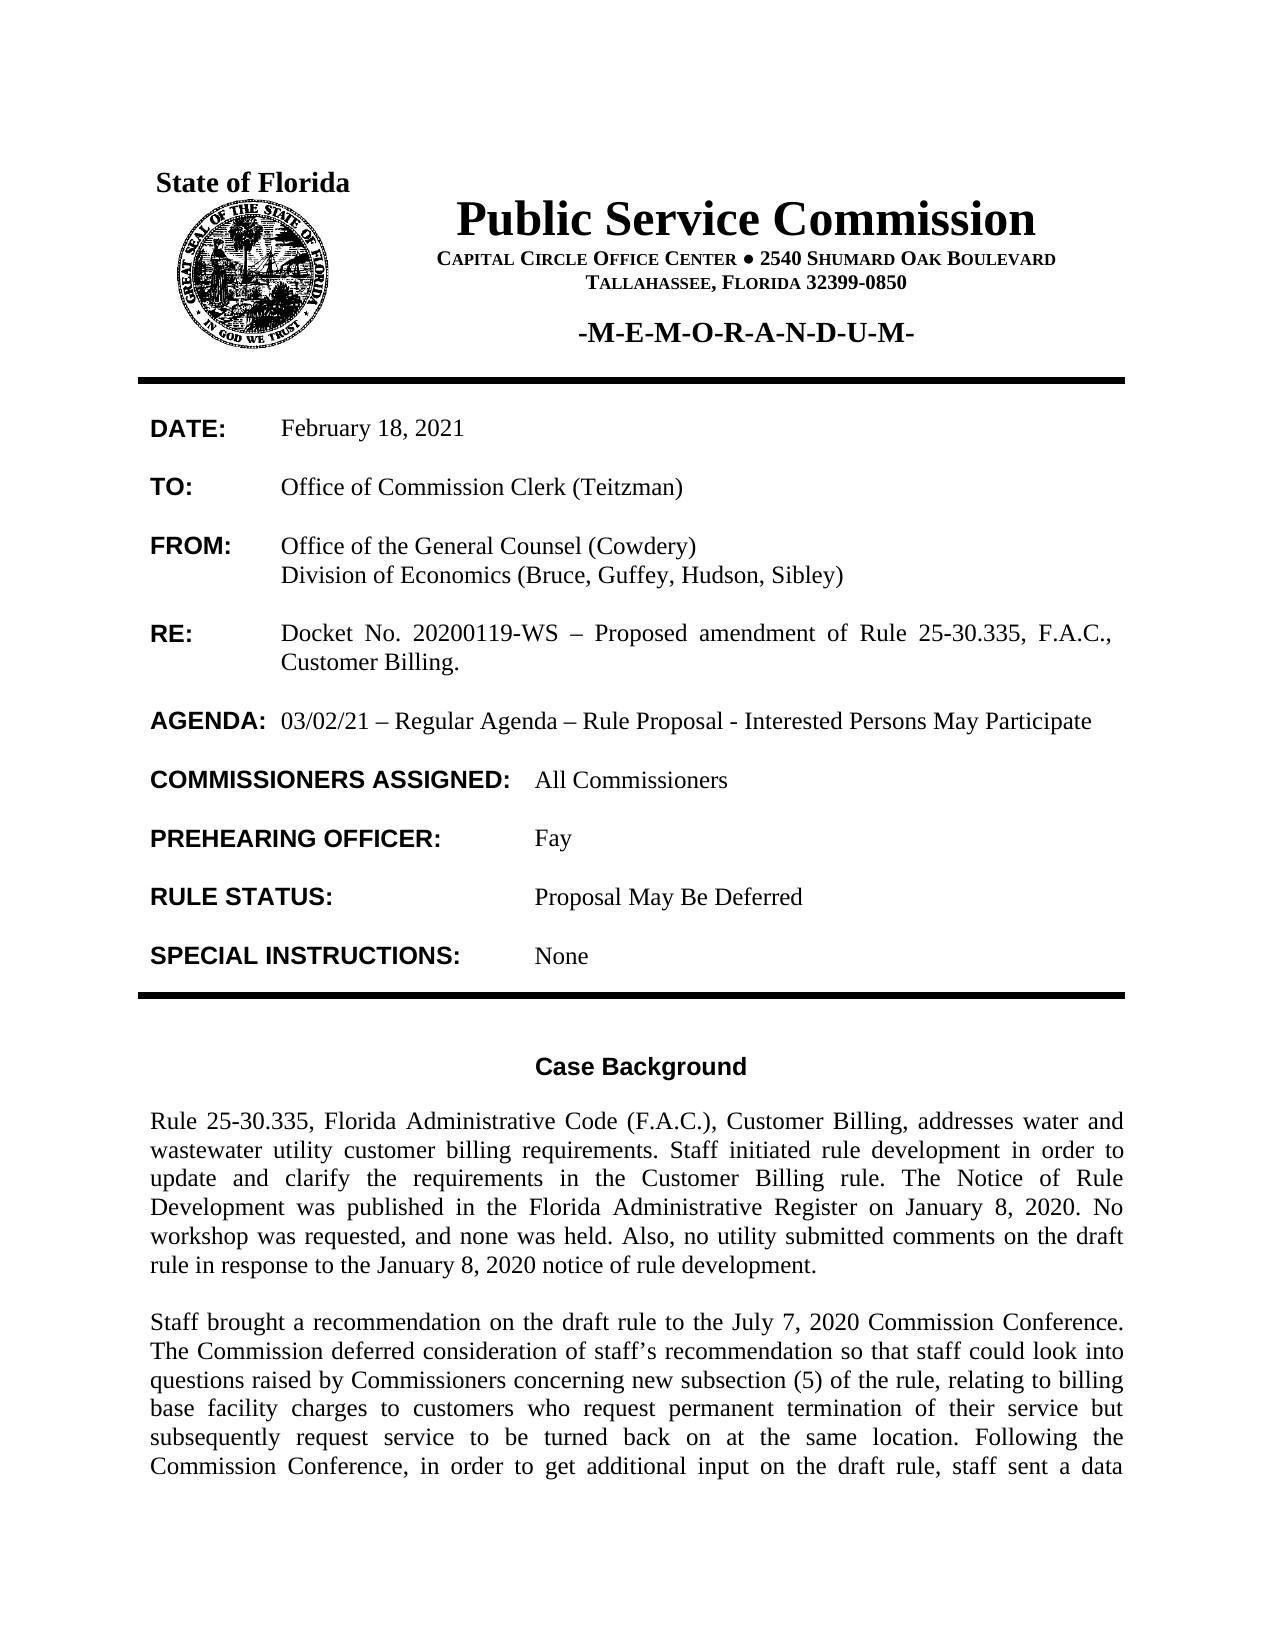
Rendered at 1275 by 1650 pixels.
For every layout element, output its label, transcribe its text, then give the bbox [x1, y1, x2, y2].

table_cell Fay [522, 794, 1125, 852]
table_header State of Florida [138, 165, 367, 377]
table_cell February 18, 2021 [269, 384, 1125, 442]
table_cell RE: [138, 589, 268, 676]
table_cell Docket No. 20200119-WS – Proposed amendment of Rule 25-30.335, F.A.C., Customer Billing. [269, 589, 1125, 676]
picture [176, 198, 329, 349]
table_cell None [522, 911, 1125, 992]
table_cell COMMISSIONERS ASSIGNED: [138, 735, 522, 793]
table_cell FROM: [138, 501, 268, 588]
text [150, 1307, 1125, 1480]
table_cell Office of the General Counsel (Cowdery) Division of Economics (Bruce, Guffey, Hudson, Sibley) [269, 501, 1125, 588]
text Rule 25-30.335, Florida Administrative Code (F.A.C.), Customer Billing, addresses water and wastewater utility customer billing requirements. Staff initiated rule development in order to update and clarify the requirements in the Customer Billing rule. The Notice of Rule Development was published in the Florida Administrative Register on January 8, 2020. No workshop was requested, and none was held. Also, no utility submitted comments on the draft rule in response to the January 8, 2020 notice of rule development. [150, 1106, 1125, 1278]
table_cell RULE STATUS: [138, 852, 522, 911]
table_cell Office of Commission Clerk (Teitzman) [269, 442, 1125, 501]
table_cell TO: [138, 442, 268, 501]
table_header Public Service Commission Capital Circle Office Center ● 2540 Shumard Oak Boulevard Tallahassee, Florida 32399-0850 -M-E-M-O-R-A-N-D-U-M- [367, 165, 1125, 377]
table_cell Proposal May Be Deferred [522, 852, 1125, 911]
table_cell 03/02/21 – Regular Agenda – Rule Proposal - Interested Persons May Participate [269, 676, 1125, 735]
table_cell AGENDA: [138, 676, 268, 735]
table_cell PREHEARING OFFICER: [138, 794, 522, 852]
subtitle Case Background [150, 1052, 1125, 1081]
table_cell All Commissioners [522, 735, 1125, 793]
table_cell DATE: [138, 384, 268, 442]
table_cell SPECIAL INSTRUCTIONS: [138, 911, 522, 992]
